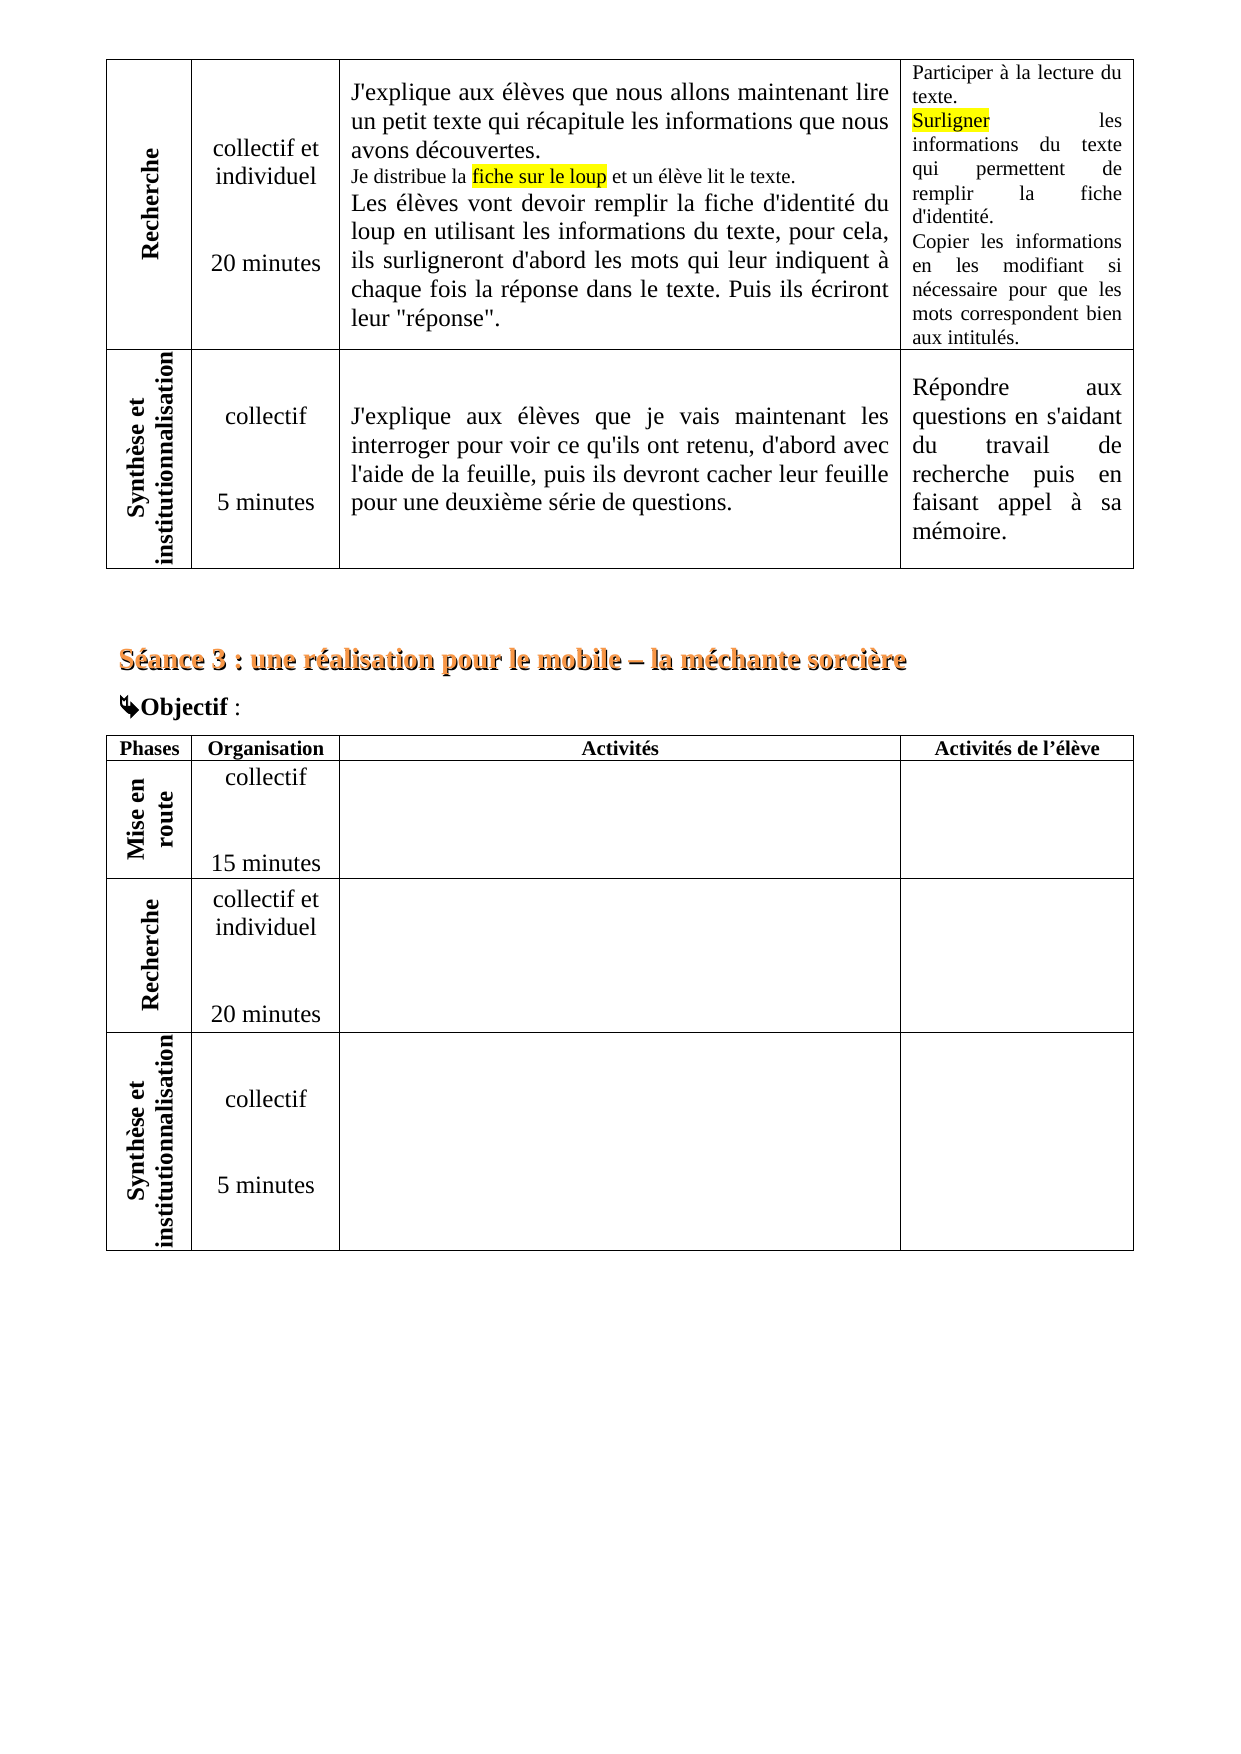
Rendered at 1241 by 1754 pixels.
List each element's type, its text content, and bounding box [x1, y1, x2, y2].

table_header Organisation [192, 736, 339, 760]
table_cell J'explique aux élèves que je vais maintenant les interroger pour voir ce qu'ils ont retenu, d'abord avec l'aide de la feuille, puis ils devront cacher leur feuille pour une deuxième série de questions. [340, 350, 900, 567]
table_cell collectif 5 minutes [192, 350, 339, 567]
table_cell Mise en route [107, 761, 191, 878]
table_cell collectif et individuel 20 minutes [192, 60, 339, 349]
table_cell J'explique aux élèves que nous allons maintenant lire un petit texte qui récapitule les informations que nous avons découvertes. Je distribue la fiche sur le loup et un élève lit le texte. Les élèves vont devoir remplir la fiche d'identité du loup en utilisant les informations du texte, pour cela, ils surligneront d'abord les mots qui leur indiquent à chaque fois la réponse dans le texte. Puis ils écriront leur "réponse". [340, 60, 900, 349]
table_cell [901, 1033, 1133, 1250]
table_cell Recherche [107, 879, 191, 1032]
table_header Activités de l’élève [901, 736, 1133, 760]
table_cell collectif 5 minutes [192, 1033, 339, 1250]
table_cell [901, 761, 1133, 878]
table_header Phases [107, 736, 191, 760]
table_cell Répondre aux questions en s'aidant du travail de recherche puis en faisant appel à sa mémoire. [901, 350, 1133, 567]
table_cell [340, 879, 900, 1032]
table_cell Participer à la lecture du texte. Surligner les informations du texte qui permettent de remplir la fiche d'identité. Copier les informations en les modifiant si nécessaire pour que les mots correspondent bien aux intitulés. [901, 60, 1133, 349]
table_cell Recherche [107, 60, 191, 349]
table_cell [340, 761, 900, 878]
table_cell [340, 1033, 900, 1250]
subtitle Séance 3 : une réalisation pour le mobile – la méchante sorcière [118, 642, 1122, 675]
table_cell Synthèse et institutionnalisation [107, 350, 191, 567]
table_header Activités [340, 736, 900, 760]
table_cell collectif 15 minutes [192, 761, 339, 878]
table_cell [901, 879, 1133, 1032]
text Objectif : [118, 692, 1122, 721]
table_cell Synthèse et institutionnalisation [107, 1033, 191, 1250]
table_cell collectif et individuel 20 minutes [192, 879, 339, 1032]
